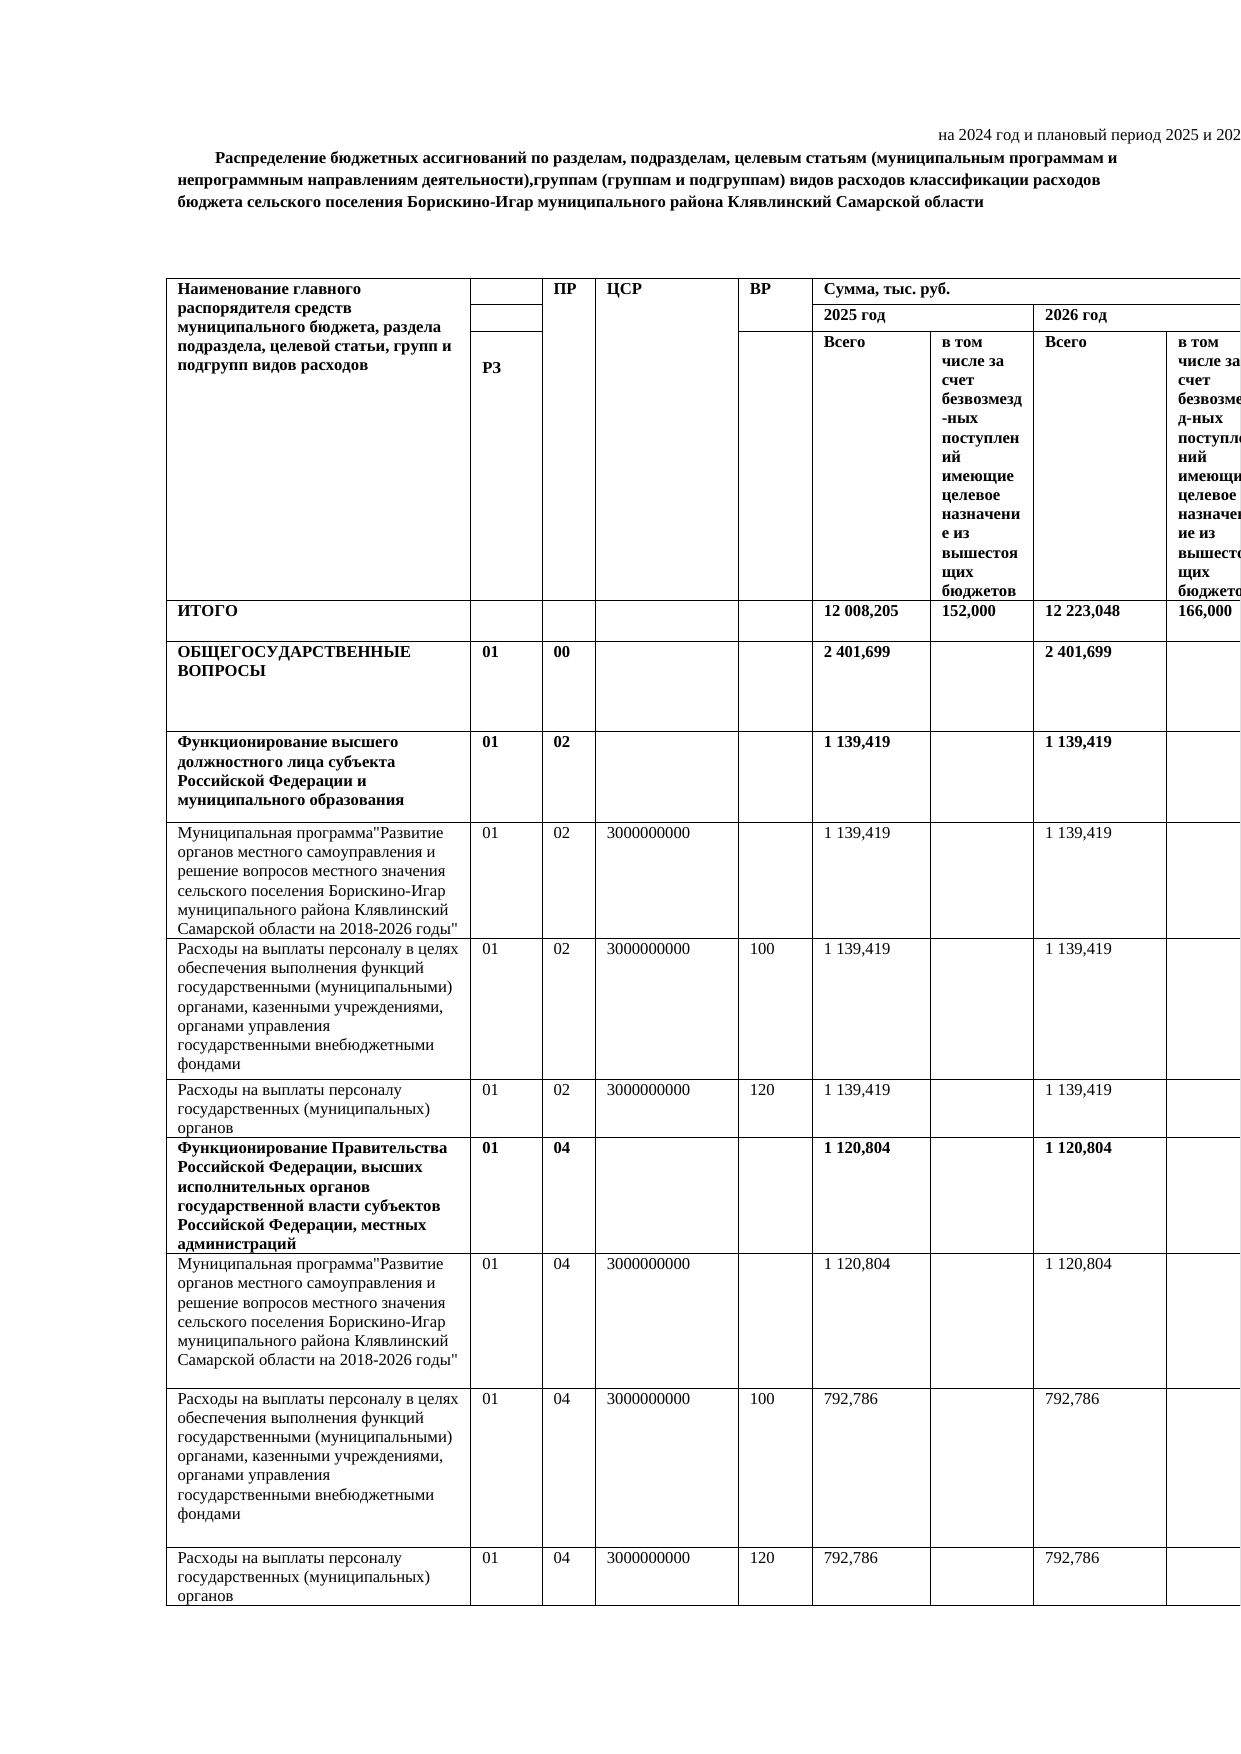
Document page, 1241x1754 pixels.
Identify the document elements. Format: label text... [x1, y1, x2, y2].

table_cell 01 [471, 823, 542, 938]
table_cell [931, 939, 1033, 1078]
table_cell в том числе за счет безвозмезд-ных поступлений имеющие целевое назначение из вышестоящих бюджетов [1167, 332, 1240, 600]
table_cell РЗ [471, 332, 542, 600]
table_cell [596, 1138, 738, 1253]
table_cell на 2024 год и плановый период 2025 и 2026 годов'' [118, 118, 1240, 148]
table_cell 1 139,419 [1034, 823, 1166, 938]
table_cell 04 [543, 1138, 595, 1253]
table_cell 1 120,804 [813, 1254, 930, 1387]
table_cell [1167, 1138, 1240, 1253]
table_cell [1167, 939, 1240, 1078]
table_cell 3000000000 [596, 1389, 738, 1547]
table_cell 2025 год [813, 305, 1033, 331]
table_cell [739, 1254, 812, 1387]
table_header ВР [739, 279, 812, 331]
table_cell Расходы на выплаты персоналу в целях обеспечения выполнения функций государственными (муниципальными) органами, казенными учреждениями, органами управления государственными внебюджетными фондами [167, 1389, 470, 1547]
table_cell [543, 601, 595, 641]
table_cell [471, 601, 542, 641]
table_cell 2026 год [1034, 305, 1240, 331]
table_cell 01 [471, 1548, 542, 1605]
table_cell [931, 1548, 1033, 1605]
table_cell Расходы на выплаты персоналу государственных (муниципальных) органов [167, 1080, 470, 1137]
table_cell [931, 642, 1033, 731]
table_cell 1 139,419 [1034, 732, 1166, 822]
table_cell [1167, 1254, 1240, 1387]
table_cell 3000000000 [596, 823, 738, 938]
table_cell 04 [543, 1254, 595, 1387]
table_cell 01 [471, 732, 542, 822]
table_cell 2 401,699 [813, 642, 930, 731]
table_header [471, 279, 542, 304]
table_cell 1 120,804 [1034, 1254, 1166, 1387]
table_cell 1 139,419 [813, 732, 930, 822]
table_cell 02 [543, 939, 595, 1078]
table_cell 01 [471, 939, 542, 1078]
table_cell Расходы на выплаты персоналу государственных (муниципальных) органов [167, 1548, 470, 1605]
table_cell [931, 1389, 1033, 1547]
table_cell 01 [471, 1138, 542, 1253]
table_cell 04 [543, 1548, 595, 1605]
table_cell [739, 732, 812, 822]
table_cell 792,786 [813, 1548, 930, 1605]
table_cell [471, 305, 542, 331]
table_cell 02 [543, 823, 595, 938]
table_cell 04 [543, 1389, 595, 1547]
table_cell [739, 1138, 812, 1253]
table_cell 2 401,699 [1034, 642, 1166, 731]
table_cell 120 [739, 1080, 812, 1137]
table_cell [931, 1254, 1033, 1387]
table_cell 792,786 [1034, 1548, 1166, 1605]
table_cell 1 139,419 [813, 1080, 930, 1137]
table_cell Расходы на выплаты персоналу в целях обеспечения выполнения функций государственными (муниципальными) органами, казенными учреждениями, органами управления государственными внебюджетными фондами [167, 939, 470, 1078]
table_cell [739, 823, 812, 938]
table_cell 02 [543, 732, 595, 822]
table_cell в том числе за счет безвозмезд-ных поступлений имеющие целевое назначение из вышестоящих бюджетов [931, 332, 1033, 600]
table_cell 12 008,205 [813, 601, 930, 641]
table_cell 01 [471, 1254, 542, 1387]
table_cell Всего [1034, 332, 1166, 600]
table_cell 12 223,048 [1034, 601, 1166, 641]
table_cell [931, 823, 1033, 938]
table_cell [1167, 1548, 1240, 1605]
table_cell 100 [739, 939, 812, 1078]
table_cell 1 120,804 [1034, 1138, 1166, 1253]
table_cell Функционирование Правительства Российской Федерации, высших исполнительных органов государственной власти субъектов Российской Федерации, местных администраций [167, 1138, 470, 1253]
table_cell [739, 332, 812, 600]
table_cell [596, 732, 738, 822]
table_cell 01 [471, 1389, 542, 1547]
table_cell 1 120,804 [813, 1138, 930, 1253]
table_cell 100 [739, 1389, 812, 1547]
table_cell [931, 1080, 1033, 1137]
table_cell [1167, 823, 1240, 938]
table_cell [739, 601, 812, 641]
table_cell 792,786 [813, 1389, 930, 1547]
table_cell 3000000000 [596, 1548, 738, 1605]
table_cell [1167, 1389, 1240, 1547]
table_cell 3000000000 [596, 1254, 738, 1387]
table_cell 3000000000 [596, 939, 738, 1078]
table_cell 166,000 [1167, 601, 1240, 641]
table_cell [931, 1138, 1033, 1253]
table_cell 792,786 [1034, 1389, 1166, 1547]
table_cell 152,000 [931, 601, 1033, 641]
table_cell ИТОГО [167, 601, 470, 641]
table_cell 1 139,419 [1034, 1080, 1166, 1137]
table_cell Функционирование высшего должностного лица субъекта Российской Федерации и муниципального образования [167, 732, 470, 822]
table_cell 00 [543, 642, 595, 731]
table_cell 1 139,419 [813, 823, 930, 938]
table_header ПР [543, 279, 595, 600]
table_cell [1167, 1080, 1240, 1137]
table_cell 02 [543, 1080, 595, 1137]
table_cell [596, 601, 738, 641]
table_cell [931, 732, 1033, 822]
table_cell [739, 642, 812, 731]
text Распределение бюджетных ассигнований по разделам, подразделам, целевым статьям (муниципальным программам и непрограммным направлениям деятельности),группам (группам и подгруппам) видов расходов классификации расходов бюджета сельского поселения Борискино-Игар муниципального района Клявлинский Самарской области [177, 148, 1152, 211]
table_cell 120 [739, 1548, 812, 1605]
table_cell Всего [813, 332, 930, 600]
table_cell 01 [471, 642, 542, 731]
table_header Сумма, тыс. руб. [813, 279, 1240, 304]
table_cell [1167, 642, 1240, 731]
table_header Наименование главного распорядителя средств муниципального бюджета, раздела подраздела, целевой статьи, групп и подгрупп видов расходов [167, 279, 470, 600]
table_cell [596, 642, 738, 731]
table_cell 1 139,419 [813, 939, 930, 1078]
table_cell 3000000000 [596, 1080, 738, 1137]
table_cell [1167, 732, 1240, 822]
table_cell 01 [471, 1080, 542, 1137]
table_header ЦСР [596, 279, 738, 600]
table_cell ОБЩЕГОСУДАРСТВЕННЫЕ ВОПРОСЫ [167, 642, 470, 731]
table_cell 1 139,419 [1034, 939, 1166, 1078]
